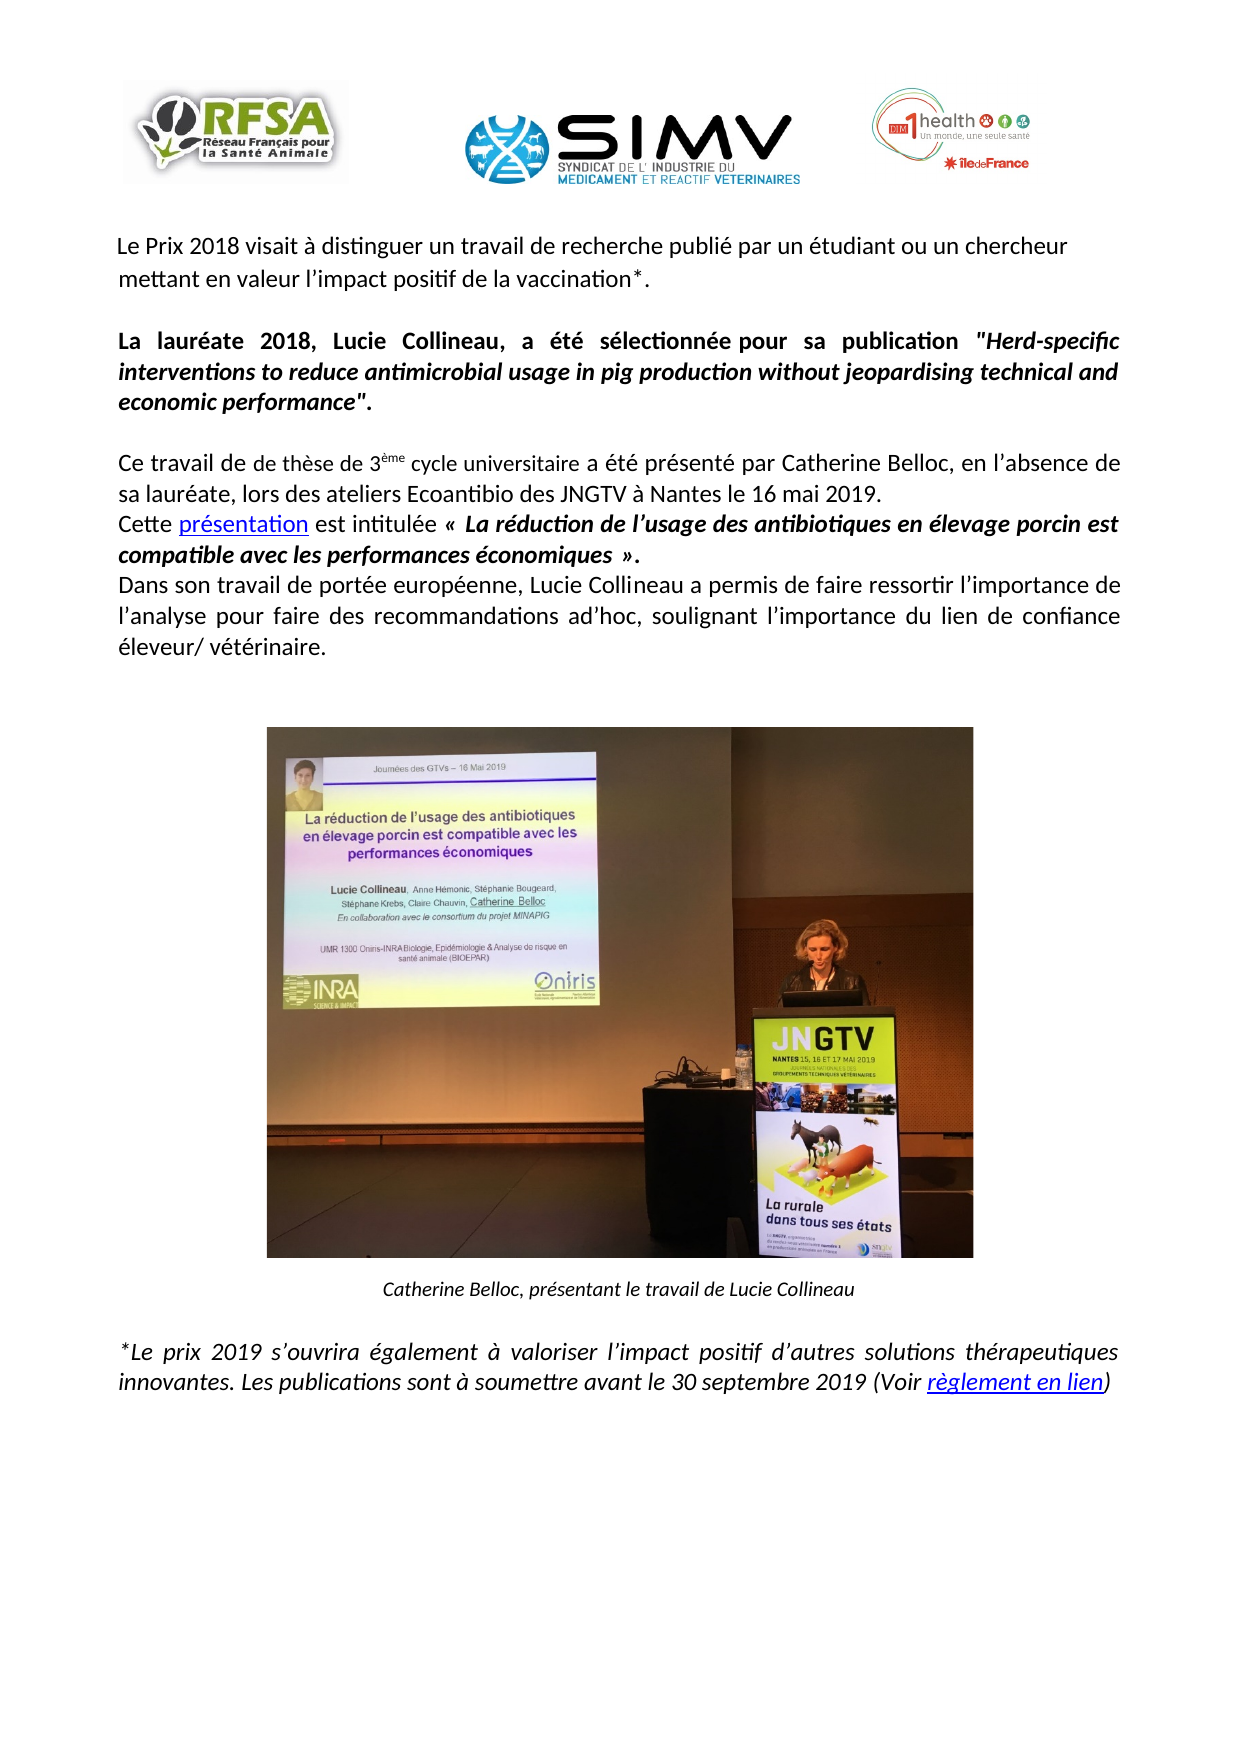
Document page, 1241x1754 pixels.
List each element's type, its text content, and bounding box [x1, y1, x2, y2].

text Ce travail de de thèse de 3ème cycle universitaire a été présenté par Catherine Belloc, en l’absence de sa lauréate, lors des ateliers Ecoantibio des JNGTV à Nantes le 16 mai 2019. [118, 447, 1122, 508]
picture [465, 115, 800, 184]
text *Le prix 2019 s’ouvrira également à valoriser l’impact positif d’autres solutions thérapeutiques innovantes. Les publications sont à soumettre avant le 30 septembre 2019 (Voir règlement en lien) [118, 1336, 1122, 1397]
text Le Prix 2018 visait à distinguer un travail de recherche publié par un étudiant ou un chercheur [117, 231, 1122, 261]
text Catherine Belloc, présentant le travail de Lucie Collineau [118, 1276, 1122, 1302]
picture [855, 73, 1048, 184]
text La lauréate 2018, Lucie Collineau, a été sélectionnée pour sa publication "Herd-specific interventions to reduce antimicrobial usage in pig production without jeopardising technical and economic performance". [118, 325, 1122, 417]
picture [122, 80, 349, 184]
text Cette présentation est intitulée « La réduction de l’usage des antibiotiques en élevage porcin est compatible avec les performances économiques ». [118, 508, 1122, 569]
text Dans son travail de portée européenne, Lucie Collineau a permis de faire ressortir l’importance de l’analyse pour faire des recommandations ad’hoc, soulignant l’importance du lien de confiance éleveur/ vétérinaire. [118, 569, 1122, 661]
text mettant en valeur l’impact positif de la vaccination*. [118, 263, 1122, 293]
picture [266, 727, 974, 1258]
